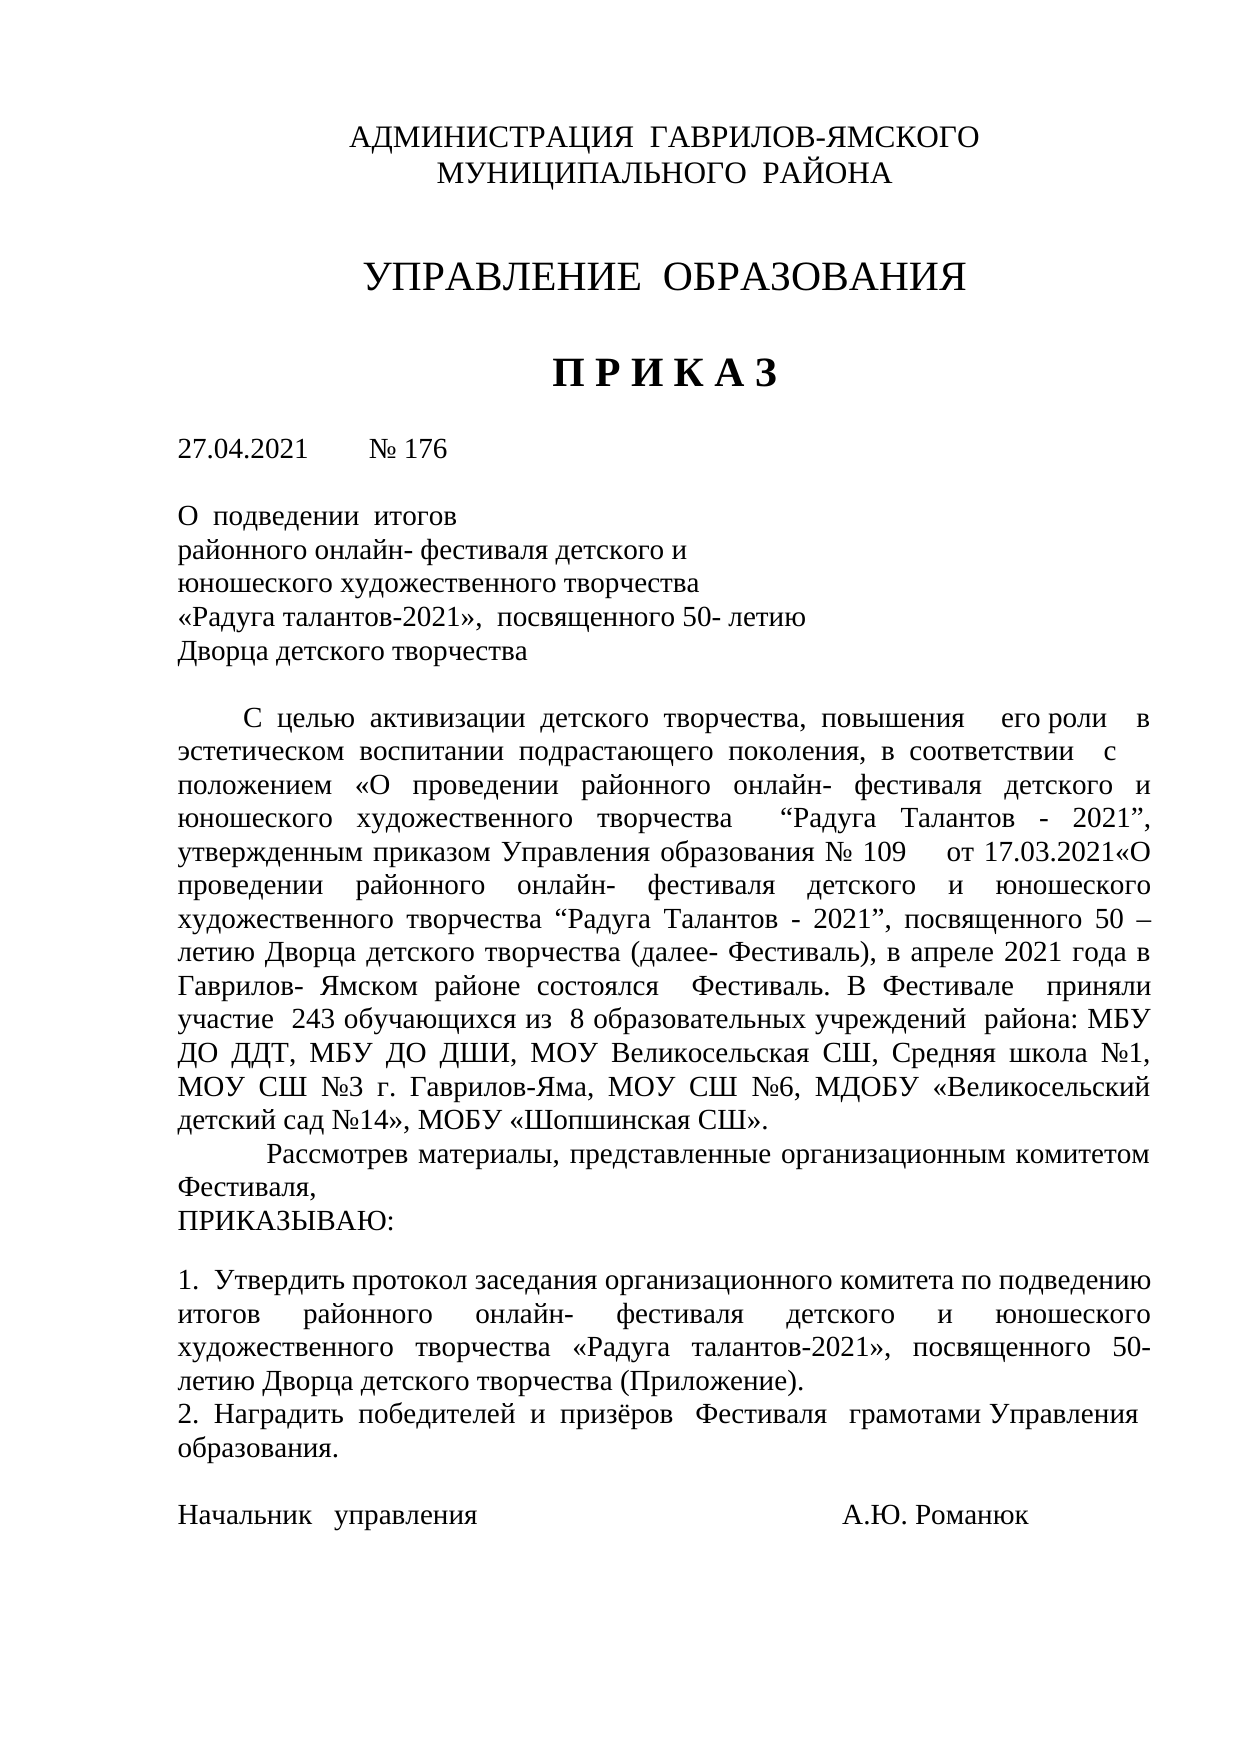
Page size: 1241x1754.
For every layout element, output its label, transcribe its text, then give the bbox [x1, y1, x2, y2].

text С целью активизации детского творчества, повышения его роли в [177, 700, 1152, 733]
text Рассмотрев материалы, представленные организационным комитетом Фестиваля, [177, 1136, 1152, 1203]
text «Радуга талантов-2021», посвященного 50- летию [177, 599, 1152, 633]
text Дворца детского творчества [177, 633, 1152, 666]
text юношеского художественного творчества [177, 566, 1152, 599]
text 27.04.2021 № 176 [177, 431, 1152, 465]
text О подведении итогов [177, 498, 1152, 532]
text 2. Наградить победителей и призёров Фестиваля грамотами Управления образования. [177, 1396, 1152, 1463]
text МУНИЦИПАЛЬНОГО РАЙОНА [177, 154, 1152, 190]
text эстетическом воспитании подрастающего поколения, в соответствии с [177, 733, 1152, 767]
text ПРИКАЗЫВАЮ: [177, 1203, 1152, 1236]
text положением «О проведении районного онлайн- фестиваля детского и юношеского художественного творчества “Радуга Талантов - 2021”, утвержденным приказом Управления образования № 109 от 17.03.2021«О проведении районного онлайн- фестиваля детского и юношеского художественного творчества “Радуга Талантов - 2021”, посвященного 50 –летию Дворца детского творчества (далее- Фестиваль), в апреле 2021 года в Гаврилов- Ямском районе состоялся Фестиваль. В Фестивале приняли участие 243 обучающихся из 8 образовательных учреждений района: МБУ ДО ДДТ, МБУ ДО ДШИ, МОУ Великосельская СШ, Средняя школа №1, МОУ СШ №3 г. Гаврилов-Яма, МОУ СШ №6, МДОБУ «Великосельский детский сад №14», МОБУ «Шопшинская СШ». [177, 767, 1152, 1136]
text Начальник управления А.Ю. Романюк [177, 1497, 1152, 1531]
title П Р И К А З [177, 348, 1152, 396]
text 1. Утвердить протокол заседания организационного комитета по подведению итогов районного онлайн- фестиваля детского и юношеского художественного творчества «Радуга талантов-2021», посвященного 50-летию Дворца детского творчества (Приложение). [177, 1262, 1152, 1396]
title УПРАВЛЕНИЕ ОБРАЗОВАНИЯ [177, 252, 1152, 300]
text АДМИНИСТРАЦИЯ ГАВРИЛОВ-ЯМСКОГО [177, 118, 1152, 154]
text районного онлайн- фестиваля детского и [177, 532, 1152, 566]
